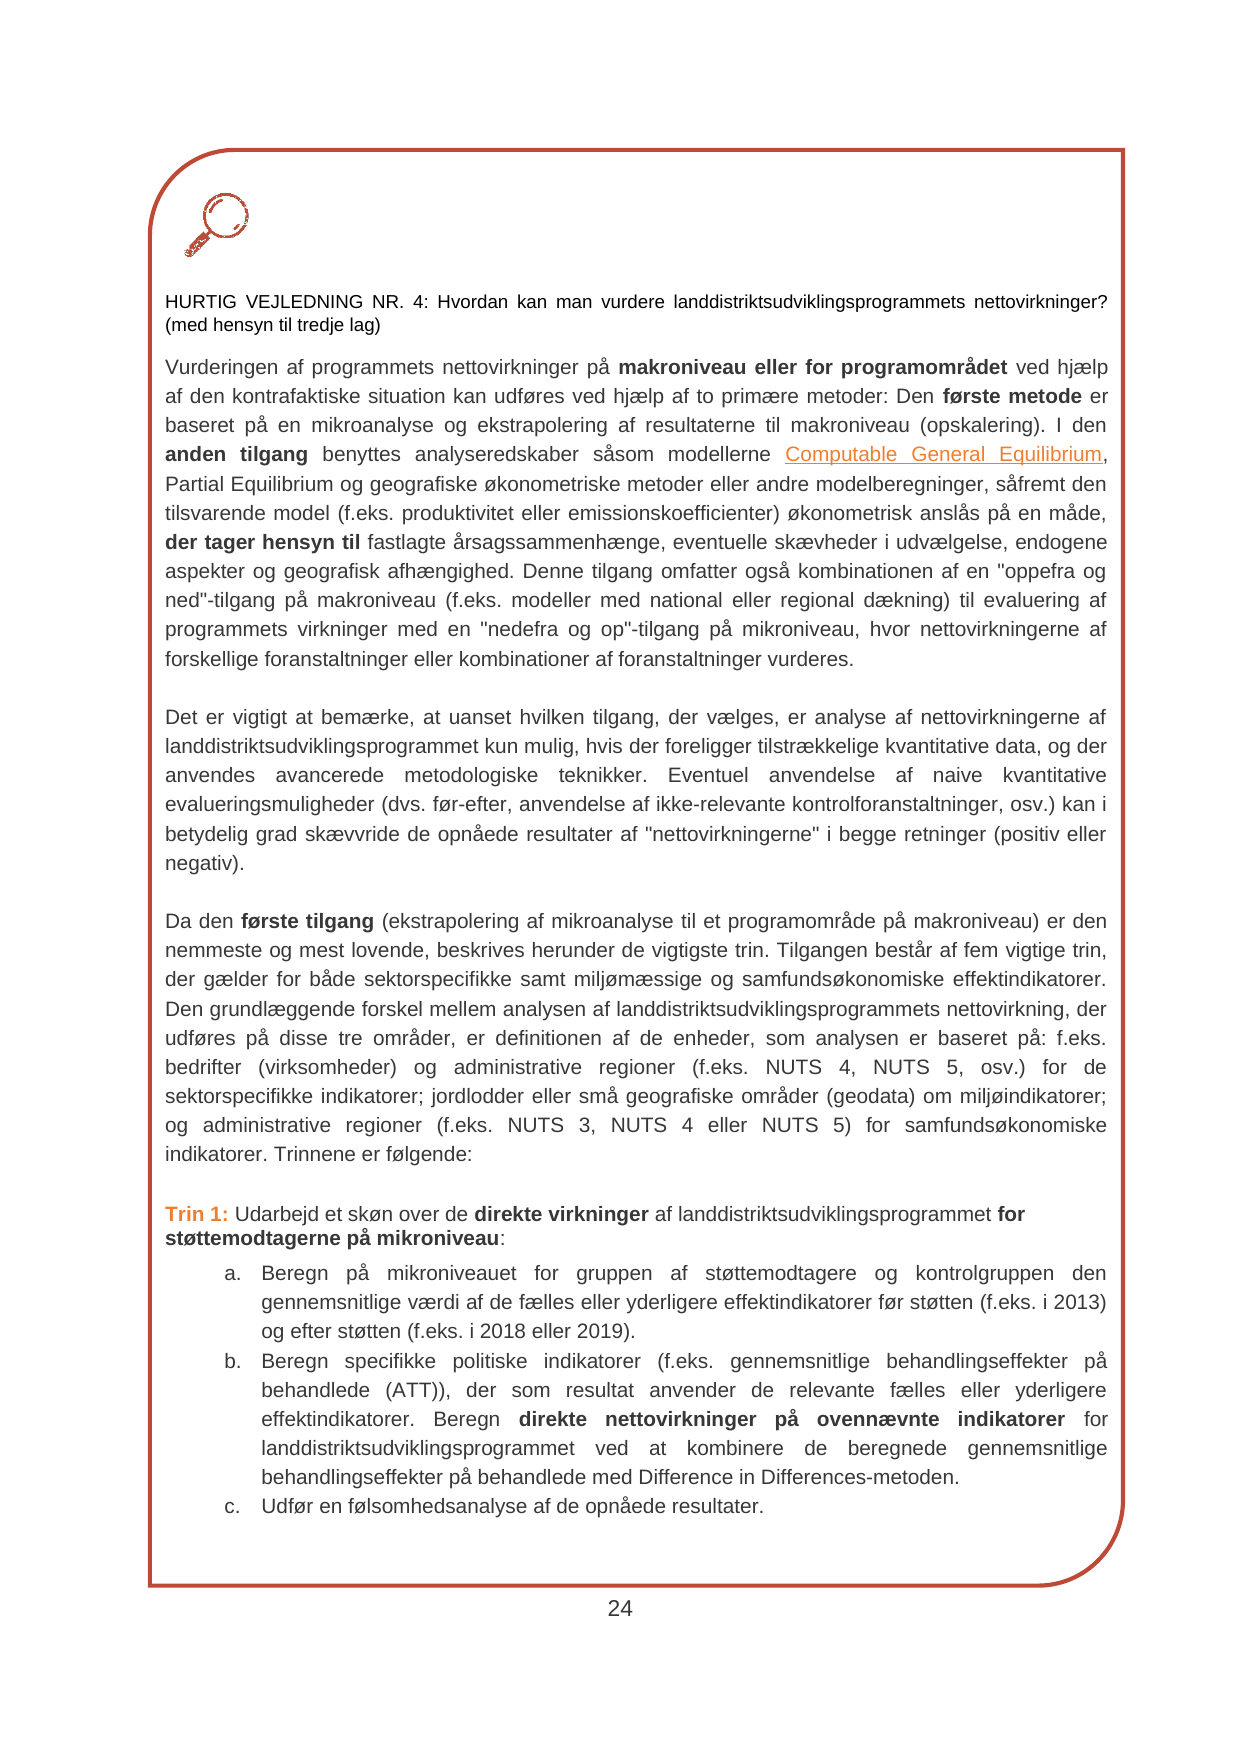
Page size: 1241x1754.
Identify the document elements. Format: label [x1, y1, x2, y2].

picture [165, 184, 274, 265]
